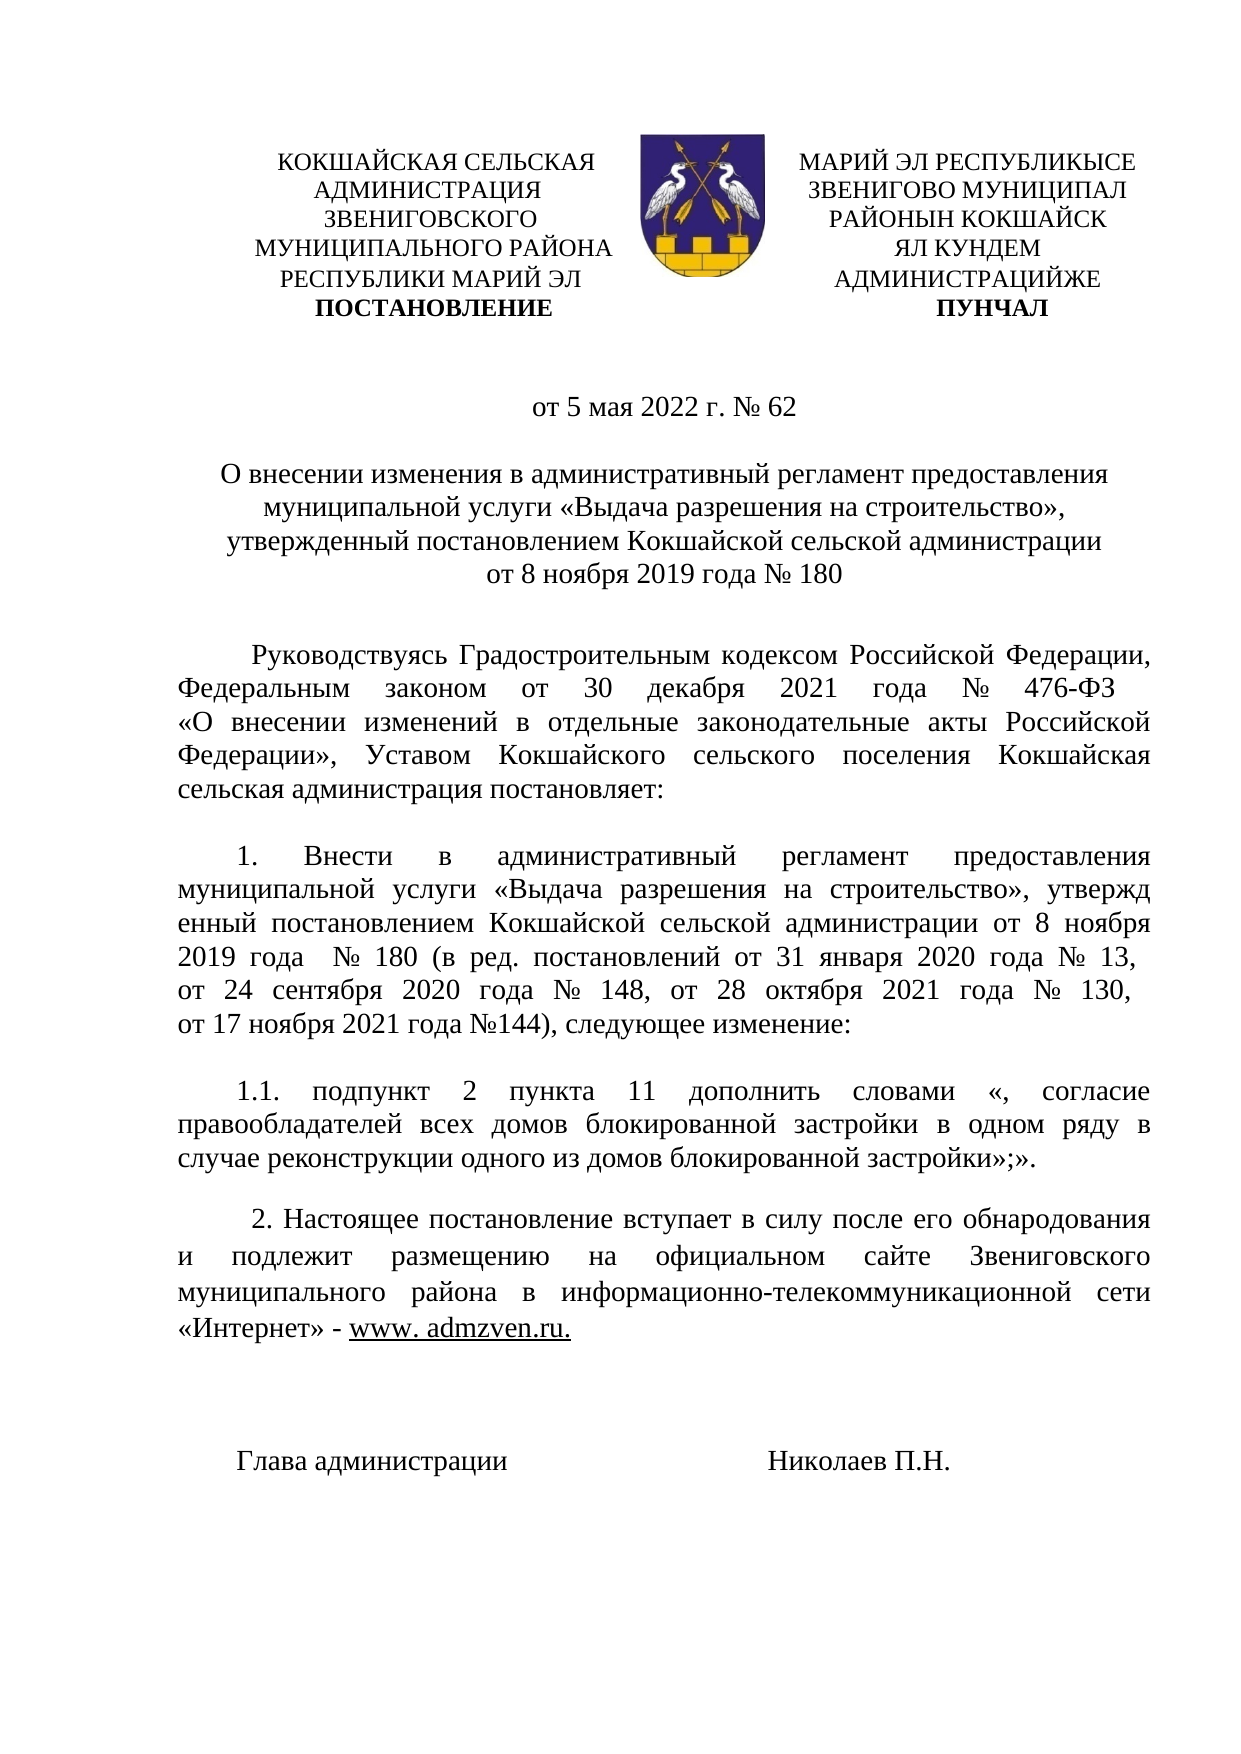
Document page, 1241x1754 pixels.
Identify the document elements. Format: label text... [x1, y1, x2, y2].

text ЗВЕНИГОВСКОГО РАЙОНЫН КОКШАЙСК [177, 204, 640, 233]
picture [640, 134, 765, 275]
text ЗВЕНИГОВСКОГО РАЙОНЫН КОКШАЙСК [765, 204, 1152, 233]
text МУНИЦИПАЛЬНОГО РАЙОНА ЯЛ КУНДЕМ [765, 233, 1152, 262]
text 2. Настоящее постановление вступает в силу после его обнародования и подлежит размещению на официальном сайте Звениговского муниципального района в информационно-телекоммуникационной сети «Интернет» - www. admzven.ru. [177, 1202, 1152, 1343]
text 1.1. подпункт 2 пункта 11 дополнить словами «, согласие правообладателей всех домов блокированной застройки в одном ряду в случае реконструкции одного из домов блокированной застройки»;». [177, 1073, 1152, 1173]
text КОКШАЙСКАЯ СЕЛЬСКАЯ МАРИЙ ЭЛ РЕСПУБЛИКЫСЕ [765, 147, 1152, 176]
text РЕСПУБЛИКИ МАРИЙ ЭЛ АДМИНИСТРАЦИЙЖЕ [177, 264, 1152, 293]
text ПОСТАНОВЛЕНИЕ ПУНЧАЛ [177, 293, 1152, 322]
text АДМИНИСТРАЦИЯ ЗВЕНИГОВО МУНИЦИПАЛ [177, 176, 640, 204]
text Руководствуясь Градостроительным кодексом Российской Федерации, Федеральным законом от 30 декабря 2021 года № 476-ФЗ «О внесении изменений в отдельные законодательные акты Российской Федерации», Уставом Кокшайского сельского поселения Кокшайская сельская администрация постановляет: [177, 637, 1152, 804]
text О внесении изменения в административный регламент предоставления муниципальной услуги «Выдача разрешения на строительство», утвержденный постановлением Кокшайской сельской администрации [177, 456, 1152, 556]
text АДМИНИСТРАЦИЯ ЗВЕНИГОВО МУНИЦИПАЛ [765, 176, 1152, 204]
text МУНИЦИПАЛЬНОГО РАЙОНА ЯЛ КУНДЕМ [177, 233, 640, 262]
text от 8 ноября 2019 года № 180 [177, 556, 1152, 590]
text Глава администрации Николаев П.Н. [177, 1443, 1152, 1477]
text КОКШАЙСКАЯ СЕЛЬСКАЯ МАРИЙ ЭЛ РЕСПУБЛИКЫСЕ [177, 147, 640, 176]
text 1. Внести в административный регламент предоставления муниципальной услуги «Выдача разрешения на строительство», утвержд енный постановлением Кокшайской сельской администрации от 8 ноября 2019 года № 180 (в ред. постановлений от 31 января 2020 года № 13, от 24 сентября 2020 года № 148, от 28 октября 2021 года № 130, от 17 ноября 2021 года №144), следующее изменение: [177, 838, 1152, 1039]
text от 5 мая 2022 г. № 62 [177, 389, 1152, 422]
